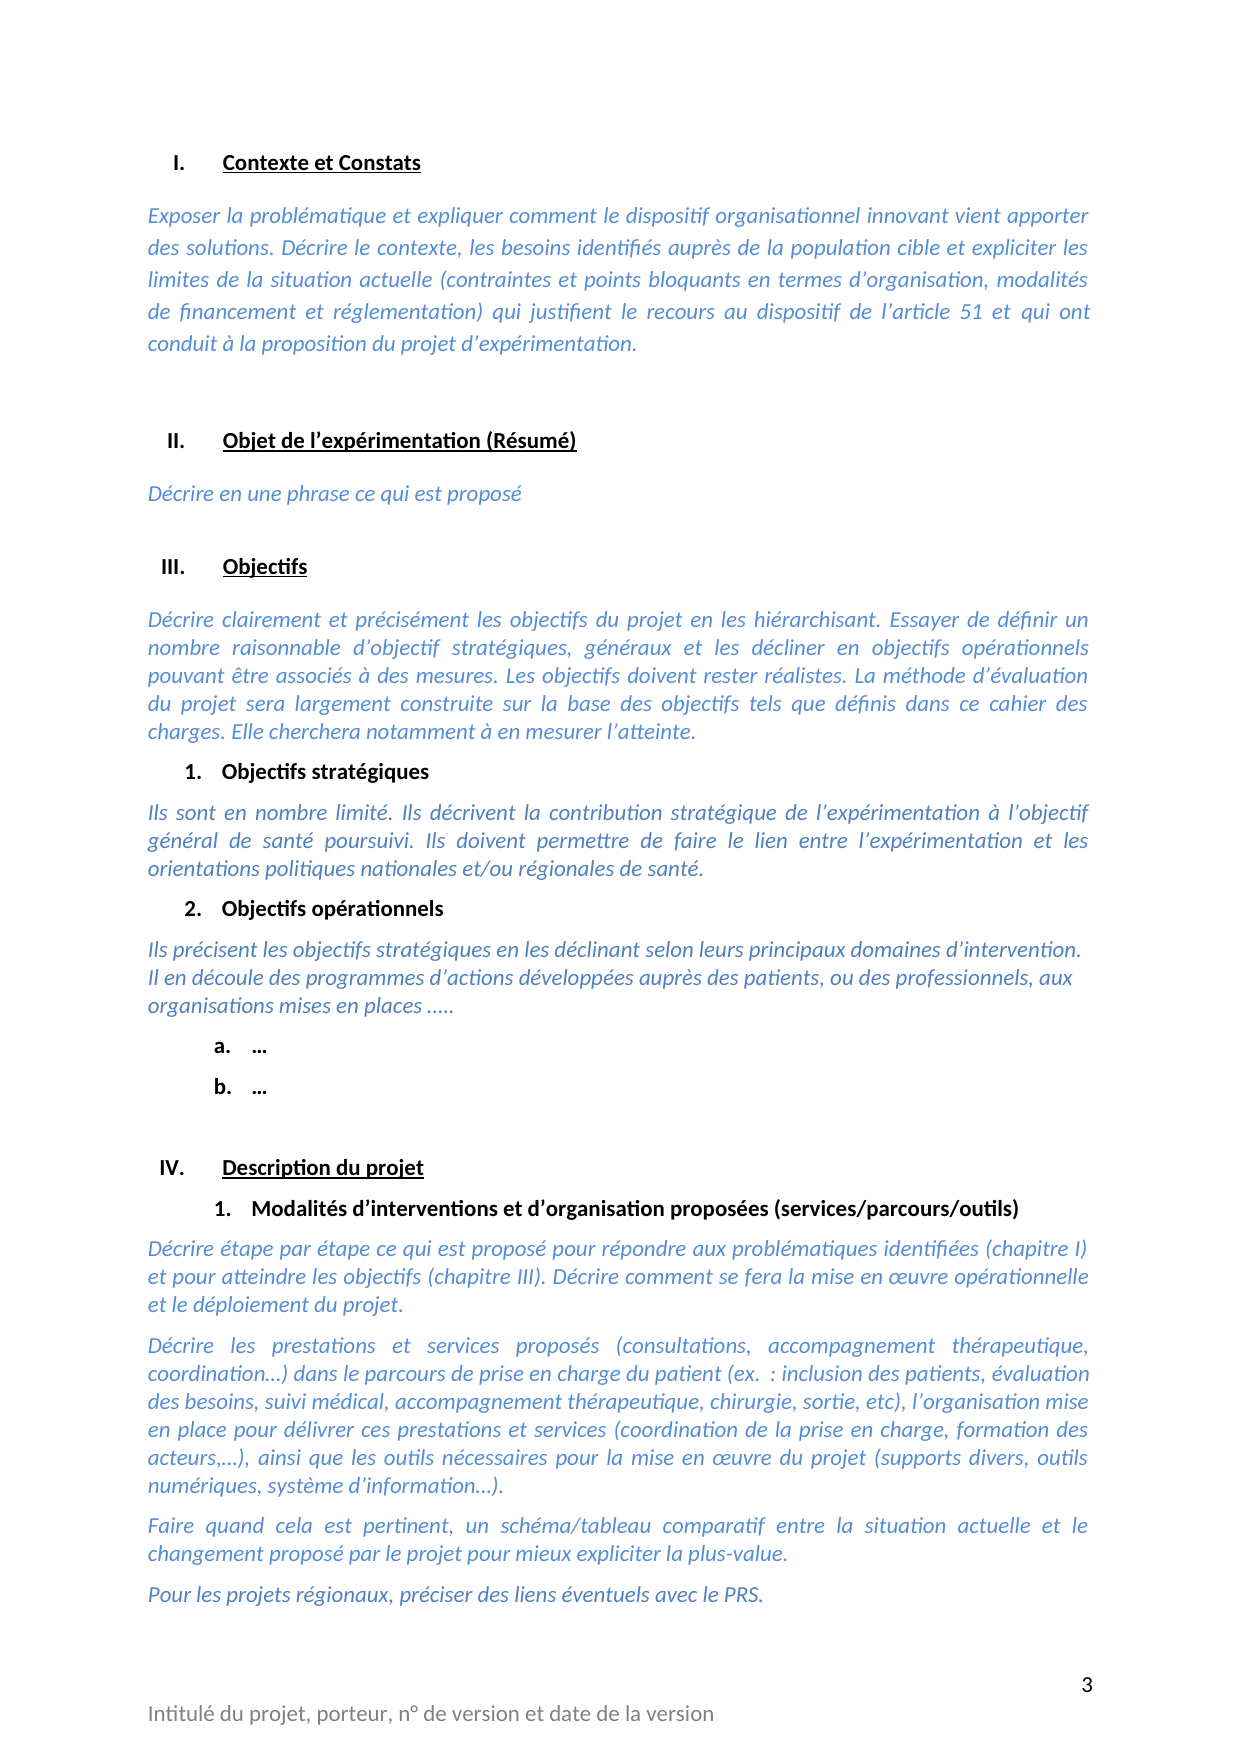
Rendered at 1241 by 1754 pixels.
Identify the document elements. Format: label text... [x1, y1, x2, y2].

text Exposer la problématique et expliquer comment le dispositif organisationnel innovant vient apporter des solutions. Décrire le contexte, les besoins identifiés auprès de la population cible et expliciter les limites de la situation actuelle (contraintes et points bloquants en termes d’organisation, modalités de financement et réglementation) qui justifient le recours au dispositif de l’article 51 et qui ont conduit à la proposition du projet d’expérimentation. [148, 201, 1092, 357]
text Ils sont en nombre limité. Ils décrivent la contribution stratégique de l’expérimentation à l’objectif général de santé poursuivi. Ils doivent permettre de faire le lien entre l’expérimentation et les orientations politiques nationales et/ou régionales de santé. [148, 798, 1092, 882]
text Décrire étape par étape ce qui est proposé pour répondre aux problématiques identifiées (chapitre I) et pour atteindre les objectifs (chapitre III). Décrire comment se fera la mise en œuvre opérationnelle et le déploiement du projet. [148, 1234, 1092, 1318]
text Pour les projets régionaux, préciser des liens éventuels avec le PRS. [148, 1580, 1092, 1608]
text Décrire en une phrase ce qui est proposé [148, 479, 1092, 507]
list Objectifs stratégiques [184, 757, 1092, 785]
text Décrire les prestations et services proposés (consultations, accompagnement thérapeutique, coordination…) dans le parcours de prise en charge du patient (ex. : inclusion des patients, évaluation des besoins, suivi médical, accompagnement thérapeutique, chirurgie, sortie, etc), l’organisation mise en place pour délivrer ces prestations et services (coordination de la prise en charge, formation des acteurs,…), ainsi que les outils nécessaires pour la mise en œuvre du projet (supports divers, outils numériques, système d’information…). [148, 1331, 1092, 1499]
text Faire quand cela est pertinent, un schéma/tableau comparatif entre la situation actuelle et le changement proposé par le projet pour mieux expliciter la plus-value. [148, 1511, 1092, 1567]
list Description du projet [185, 1153, 1092, 1181]
list … [214, 1072, 1092, 1100]
list Contexte et Constats [185, 148, 1092, 176]
list Modalités d’interventions et d’organisation proposées (services/parcours/outils) [214, 1194, 1092, 1222]
text Ils précisent les objectifs stratégiques en les déclinant selon leurs principaux domaines d’intervention. Il en découle des programmes d’actions développées auprès des patients, ou des professionnels, aux organisations mises en places ….. [148, 935, 1092, 1019]
list Objet de l’expérimentation (Résumé) [185, 426, 1092, 454]
list Objectifs opérationnels [184, 894, 1092, 922]
text Décrire clairement et précisément les objectifs du projet en les hiérarchisant. Essayer de définir un nombre raisonnable d’objectif stratégiques, généraux et les décliner en objectifs opérationnels pouvant être associés à des mesures. Les objectifs doivent rester réalistes. La méthode d’évaluation du projet sera largement construite sur la base des objectifs tels que définis dans ce cahier des charges. Elle cherchera notamment à en mesurer l’atteinte. [148, 605, 1092, 745]
list Objectifs [185, 552, 1092, 580]
list … [214, 1032, 1092, 1059]
